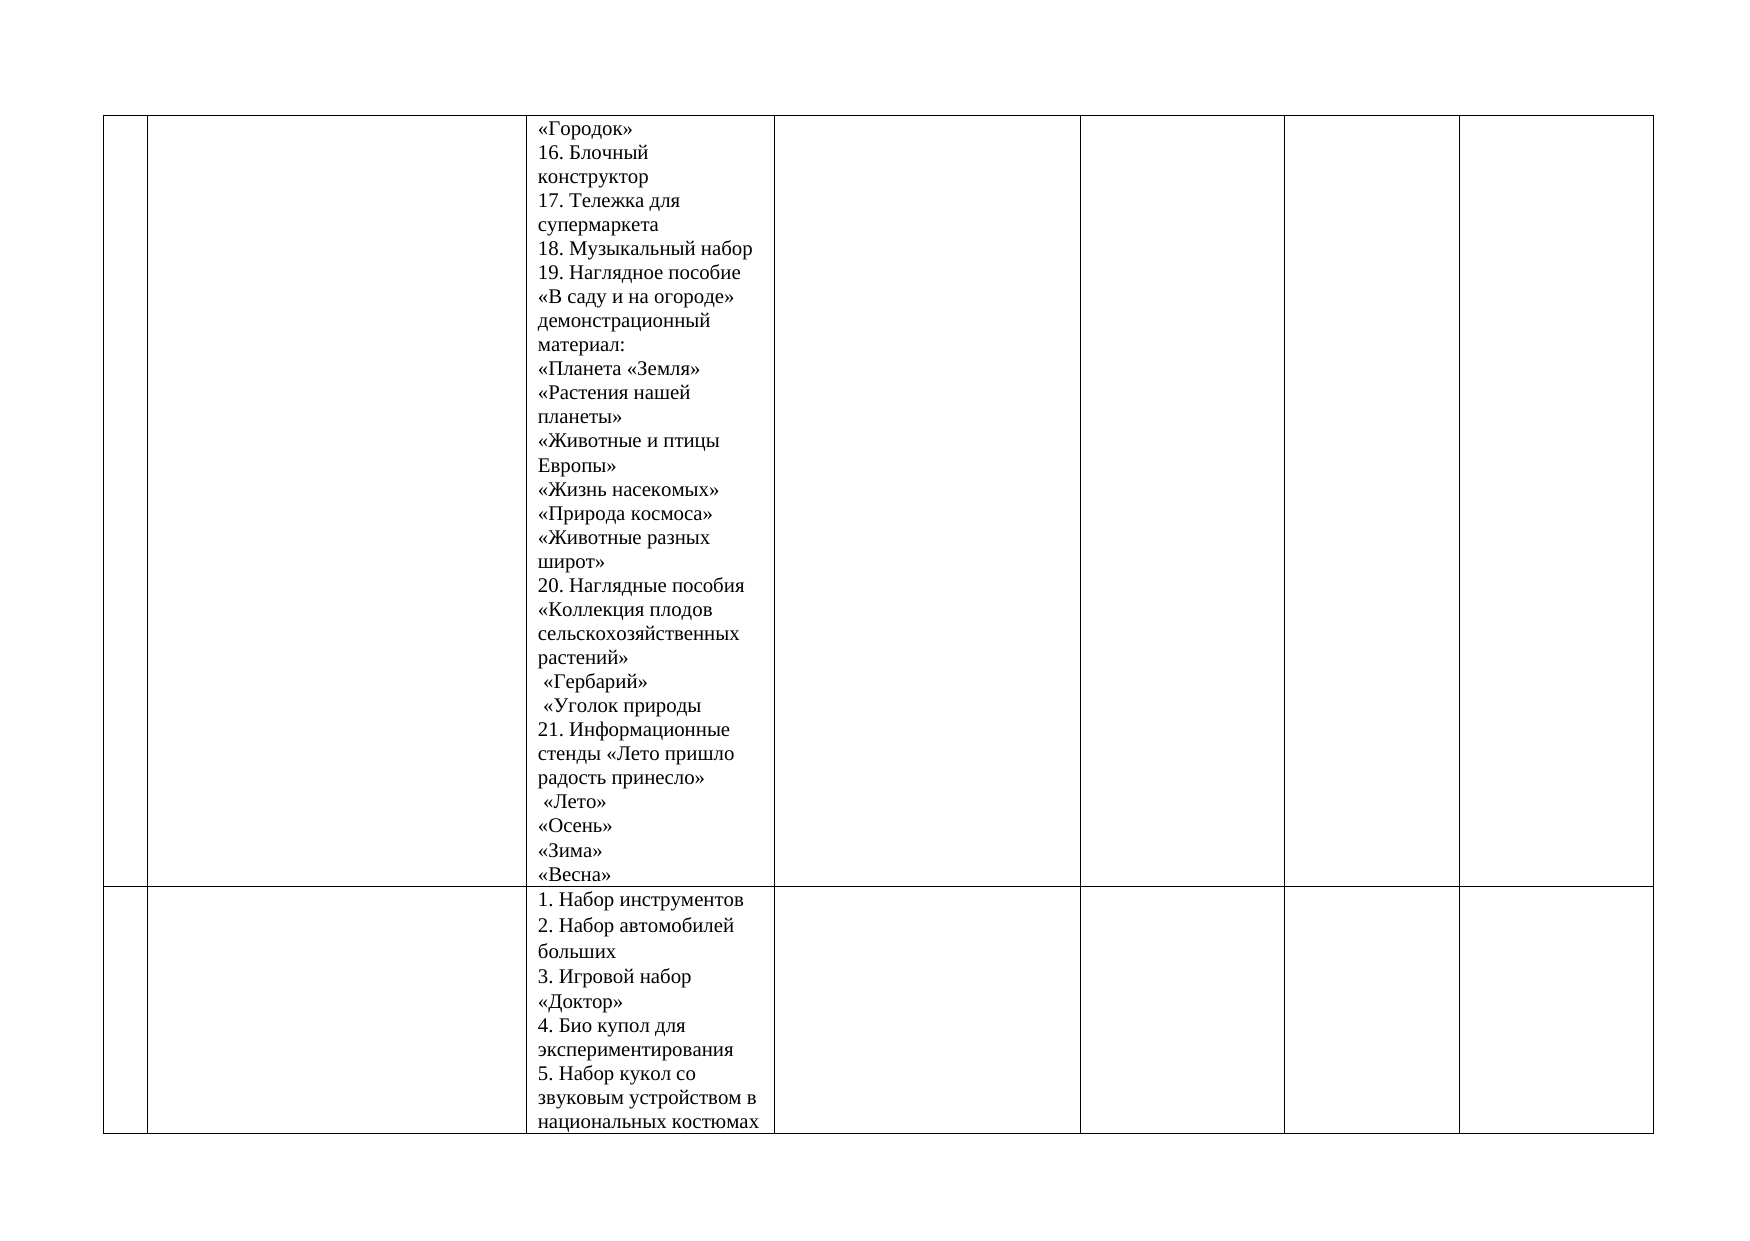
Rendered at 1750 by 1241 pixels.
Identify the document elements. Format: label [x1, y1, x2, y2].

table_cell [527, 887, 774, 1133]
table_cell [1081, 116, 1284, 886]
table_cell [148, 887, 526, 1133]
table_cell [775, 116, 1080, 886]
table_cell [1460, 887, 1653, 1133]
table_cell [104, 887, 147, 1133]
table_cell [104, 116, 147, 886]
table_cell [1285, 116, 1459, 886]
table_cell [1081, 887, 1284, 1133]
table_cell [775, 887, 1080, 1133]
table_cell [1460, 116, 1653, 886]
table_cell [527, 116, 774, 886]
table_cell [148, 116, 526, 886]
table_cell [1285, 887, 1459, 1133]
